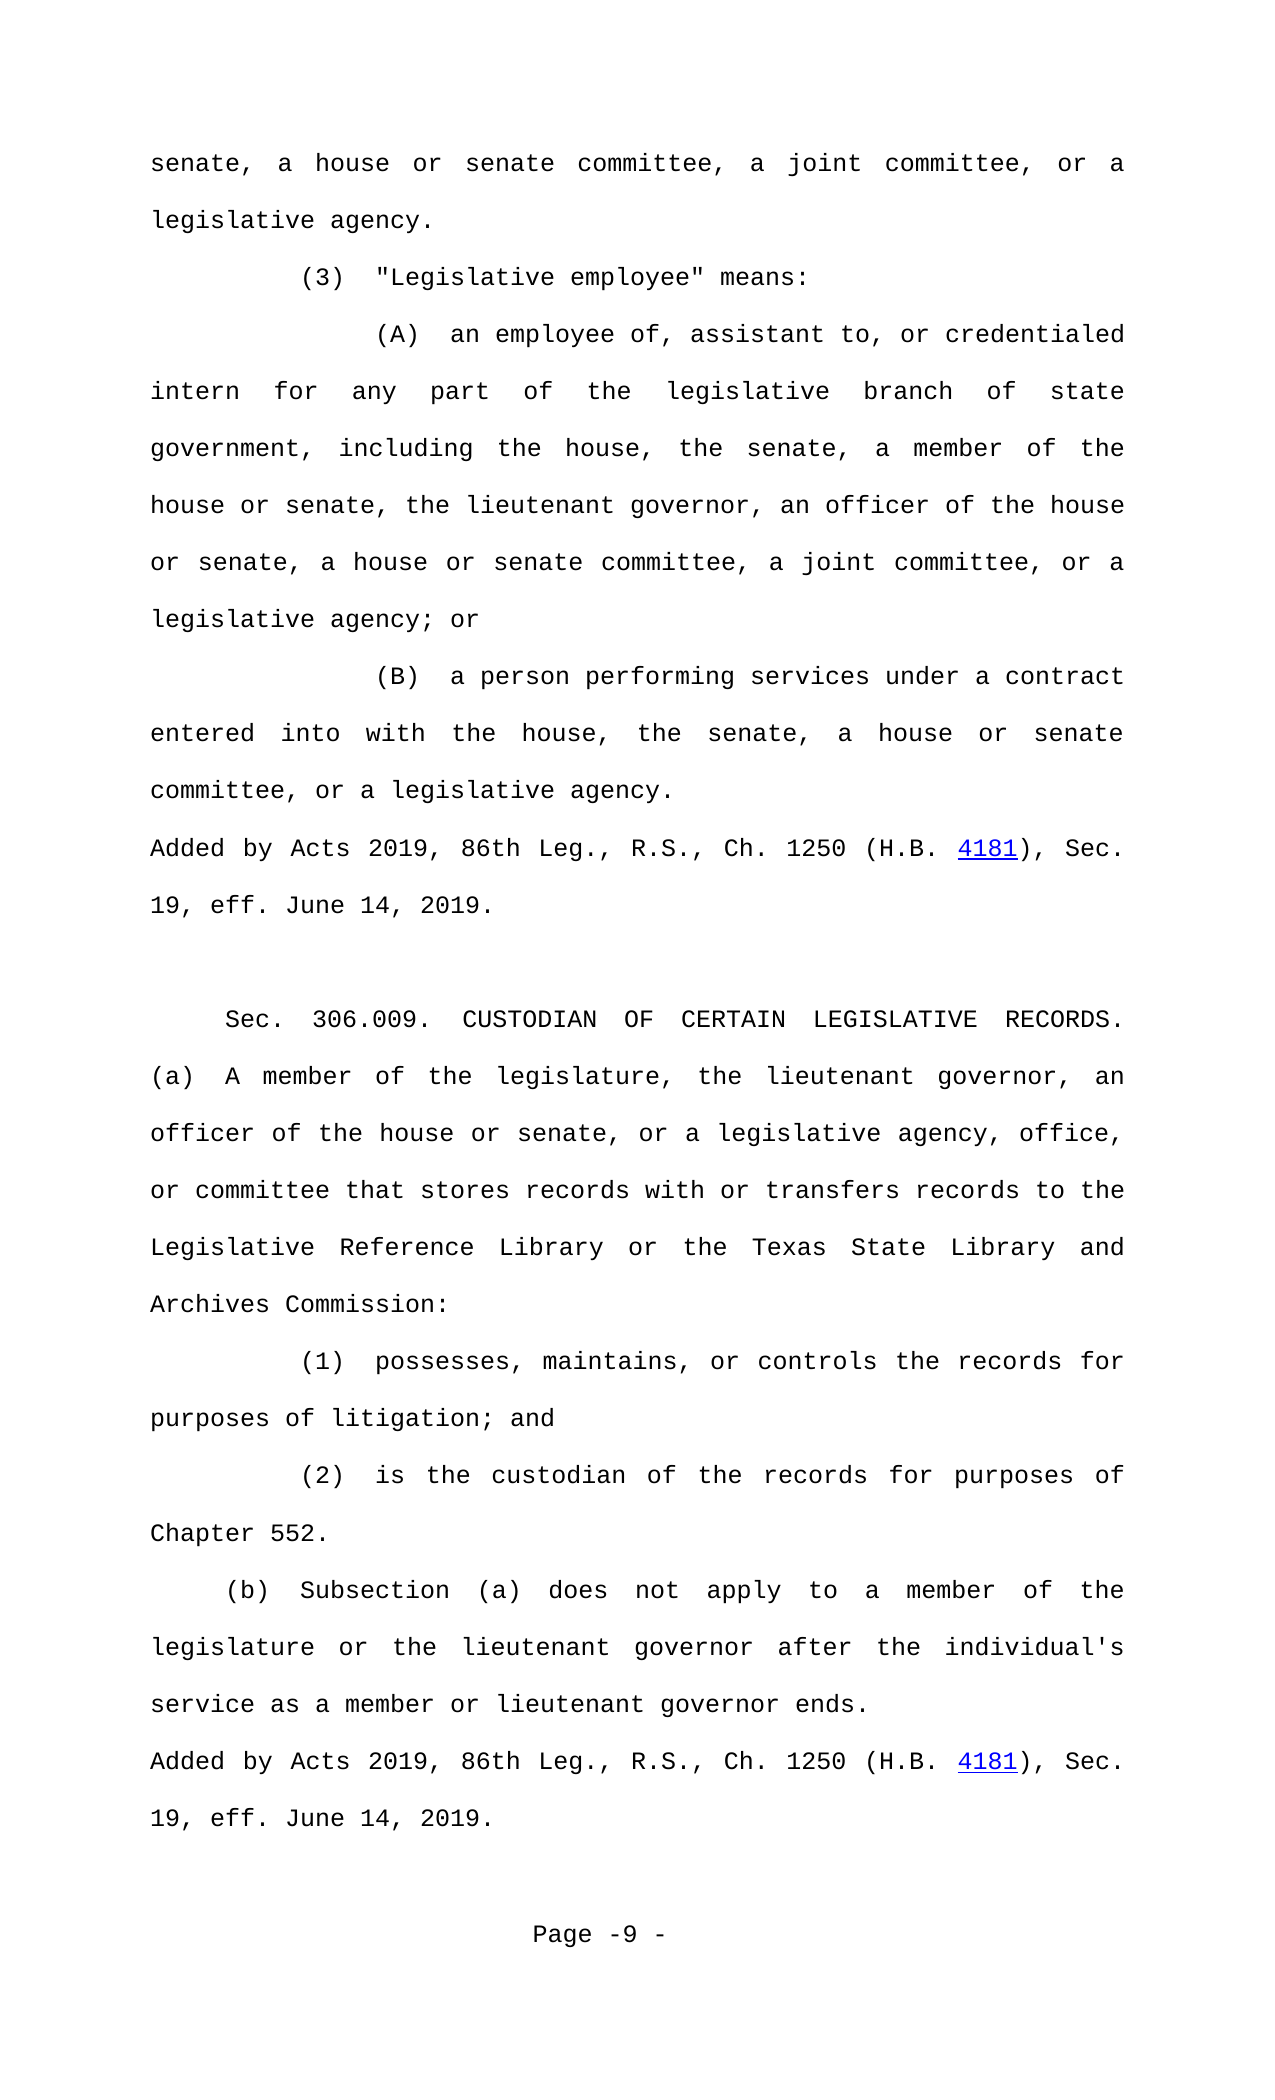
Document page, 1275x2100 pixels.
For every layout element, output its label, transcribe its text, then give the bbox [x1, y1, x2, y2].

text (B) a person performing services under a contract entered into with the house, the senate, a house or senate committee, or a legislative agency. [150, 664, 1125, 806]
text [150, 150, 1125, 236]
text Added by Acts 2019, 86th Leg., R.S., Ch. 1250 (H.B. 4181), Sec. 19, eff. June 14, 2019. [150, 835, 1125, 921]
text (2) is the custodian of the records for purposes of Chapter 552. [150, 1463, 1125, 1548]
text Sec. 306.009. CUSTODIAN OF CERTAIN LEGISLATIVE RECORDS. (a) A member of the legislature, the lieutenant governor, an officer of the house or senate, or a legislative agency, office, or committee that stores records with or transfers records to the Legislative Reference Library or the Texas State Library and Archives Commission: [150, 1006, 1125, 1320]
text (b) Subsection (a) does not apply to a member of the legislature or the lieutenant governor after the individual's service as a member or lieutenant governor ends. [150, 1577, 1125, 1720]
text (A) an employee of, assistant to, or credentialed intern for any part of the legislative branch of state government, including the house, the senate, a member of the house or senate, the lieutenant governor, an officer of the house or senate, a house or senate committee, a joint committee, or a legislative agency; or [150, 321, 1125, 635]
text (1) possesses, maintains, or controls the records for purposes of litigation; and [150, 1349, 1125, 1434]
text (3) "Legislative employee" means: [150, 264, 1125, 293]
text Added by Acts 2019, 86th Leg., R.S., Ch. 1250 (H.B. 4181), Sec. 19, eff. June 14, 2019. [150, 1748, 1125, 1834]
